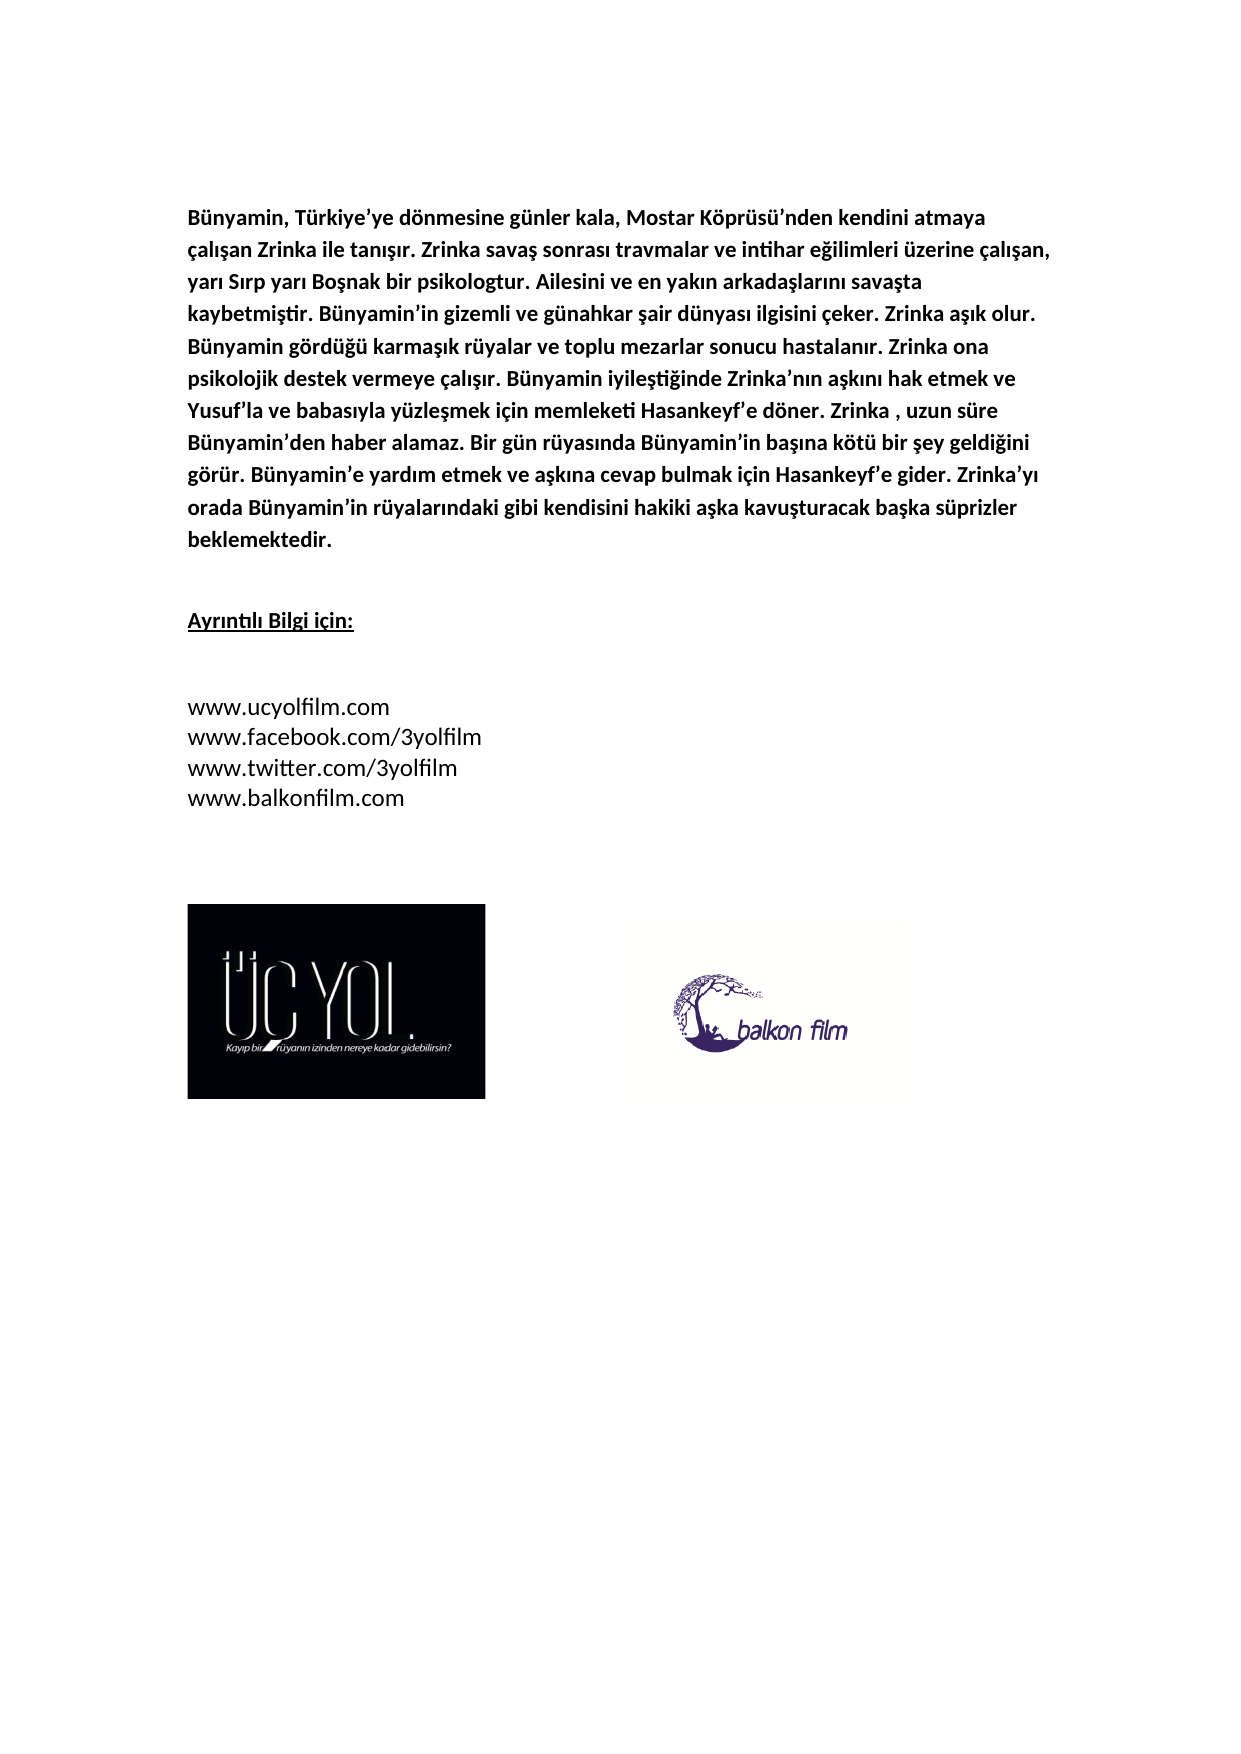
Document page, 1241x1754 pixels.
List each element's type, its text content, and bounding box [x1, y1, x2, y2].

picture [618, 917, 904, 1110]
text www.twitter.com/3yolfilm [187, 752, 583, 782]
picture [187, 904, 486, 1099]
text Ayrıntılı Bilgi için: [187, 606, 1053, 634]
text www.facebook.com/3yolfilm [187, 721, 583, 752]
text Bünyamin, Türkiye’ye dönmesine günler kala, Mostar Köprüsü’nden kendini atmaya çalışan Zrinka ile tanışır. Zrinka savaş sonrası travmalar ve intihar eğilimleri üzerine çalışan, yarı Sırp yarı Boşnak bir psikologtur. Ailesini ve en yakın arkadaşlarını savaşta kaybetmiştir. Bünyamin’in gizemli ve günahkar şair dünyası ilgisini çeker. Zrinka aşık olur. Bünyamin gördüğü karmaşık rüyalar ve toplu mezarlar sonucu hastalanır. Zrinka ona psikolojik destek vermeye çalışır. Bünyamin iyileştiğinde Zrinka’nın aşkını hak etmek ve Yusuf’la ve babasıyla yüzleşmek için memleketi Hasankeyf’e döner. Zrinka , uzun süre Bünyamin’den haber alamaz. Bir gün rüyasında Bünyamin’in başına kötü bir şey geldiğini görür. Bünyamin’e yardım etmek ve aşkına cevap bulmak için Hasankeyf’e gider. Zrinka’yı orada Bünyamin’in rüyalarındaki gibi kendisini hakiki aşka kavuşturacak başka süprizler beklemektedir. [187, 203, 1053, 553]
text www.balkonfilm.com [187, 782, 583, 813]
text www.ucyolfilm.com [187, 691, 583, 721]
